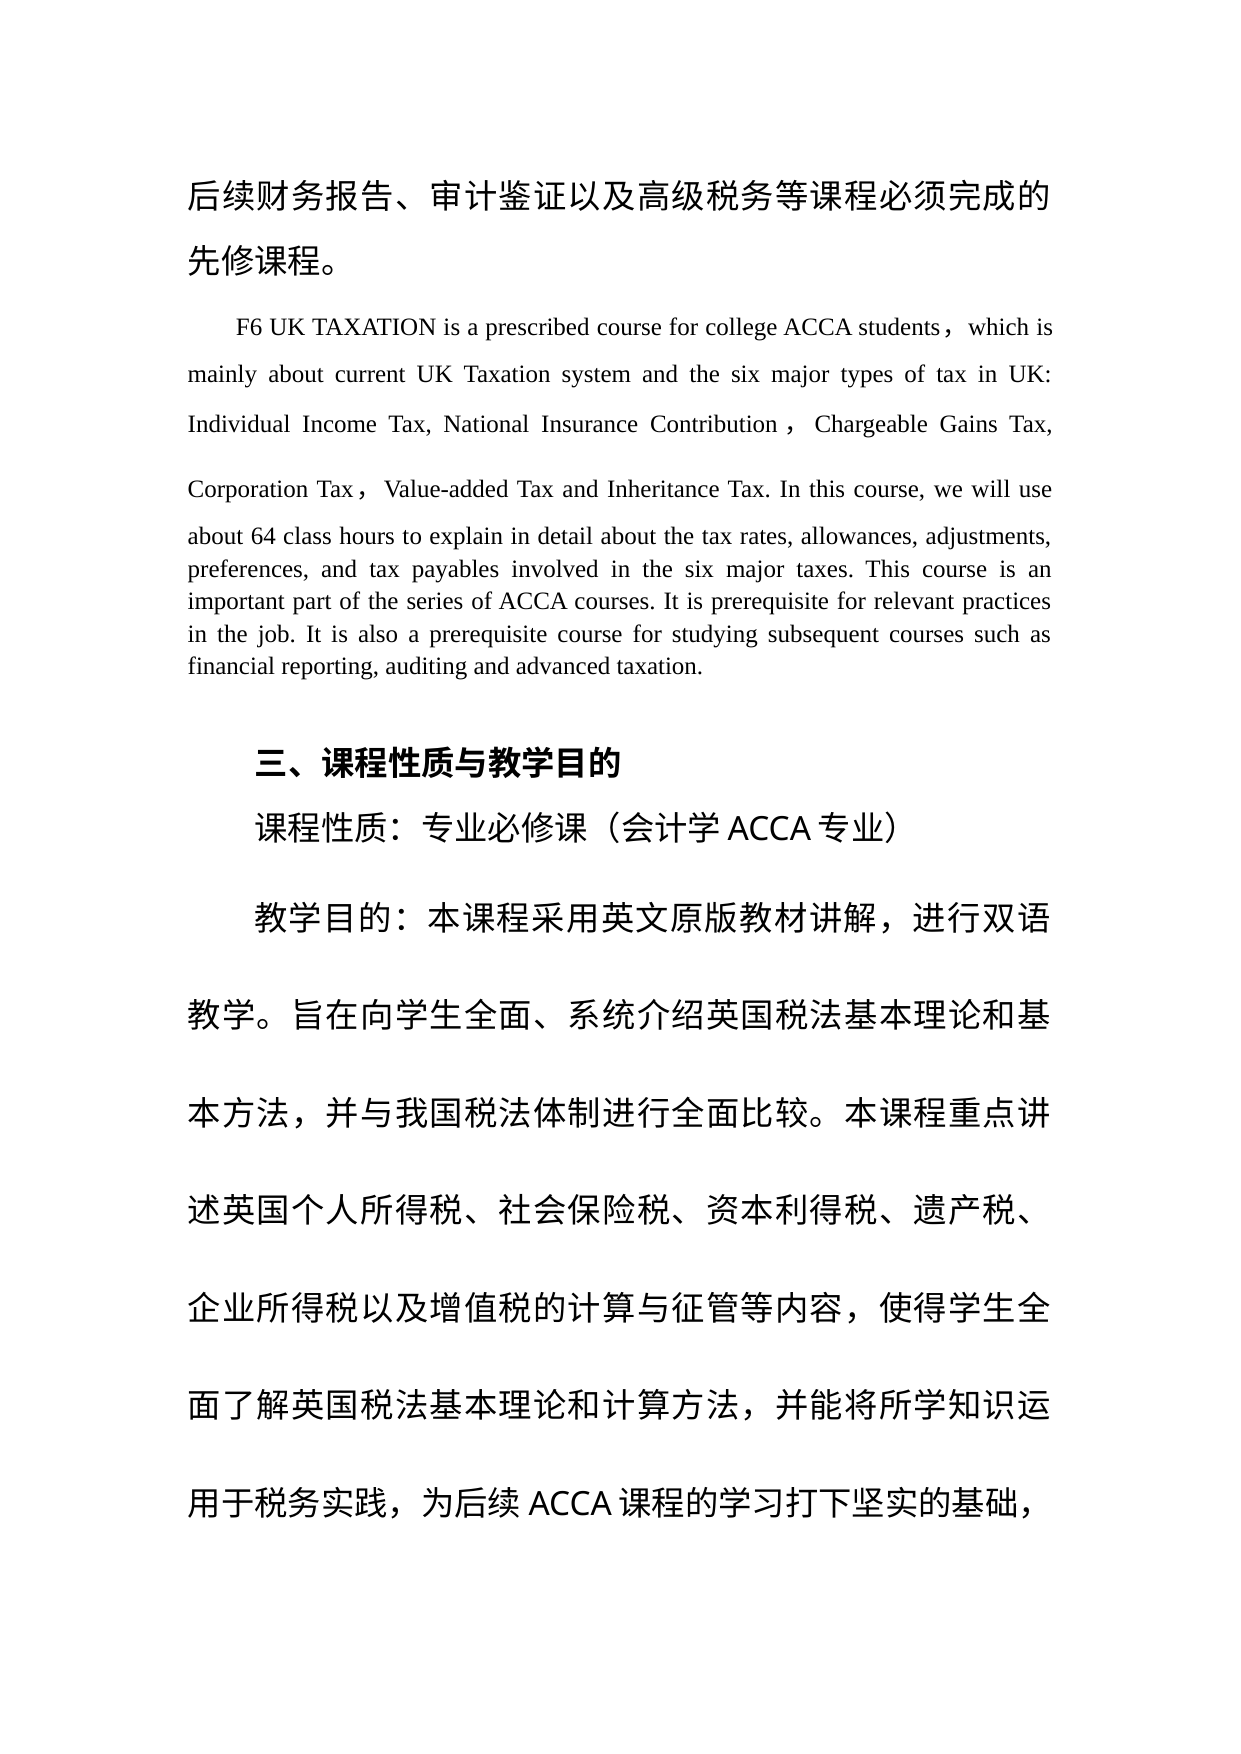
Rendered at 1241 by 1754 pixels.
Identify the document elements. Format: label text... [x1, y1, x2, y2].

text F6 UK TAXATION is a prescribed course for college ACCA students，which is mainly about current UK Taxation system and the six major types of tax in UK: Individual Income Tax, National Insurance Contribution，Chargeable Gains Tax, Corporation Tax，Value-added Tax and Inheritance Tax. In this course, we will use about 64 class hours to explain in detail about the tax rates, allowances, adjustments, preferences, and tax payables involved in the six major taxes. This course is an important part of the series of ACCA courses. It is prerequisite for relevant practices in the job. It is also a prerequisite course for studying subsequent courses such as financial reporting, auditing and advanced taxation. [187, 292, 1053, 682]
text 三、课程性质与教学目的 [187, 729, 1053, 794]
text 课程性质：专业必修课（会计学ACCA专业） [187, 794, 1053, 859]
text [187, 162, 1053, 292]
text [187, 883, 1053, 1533]
